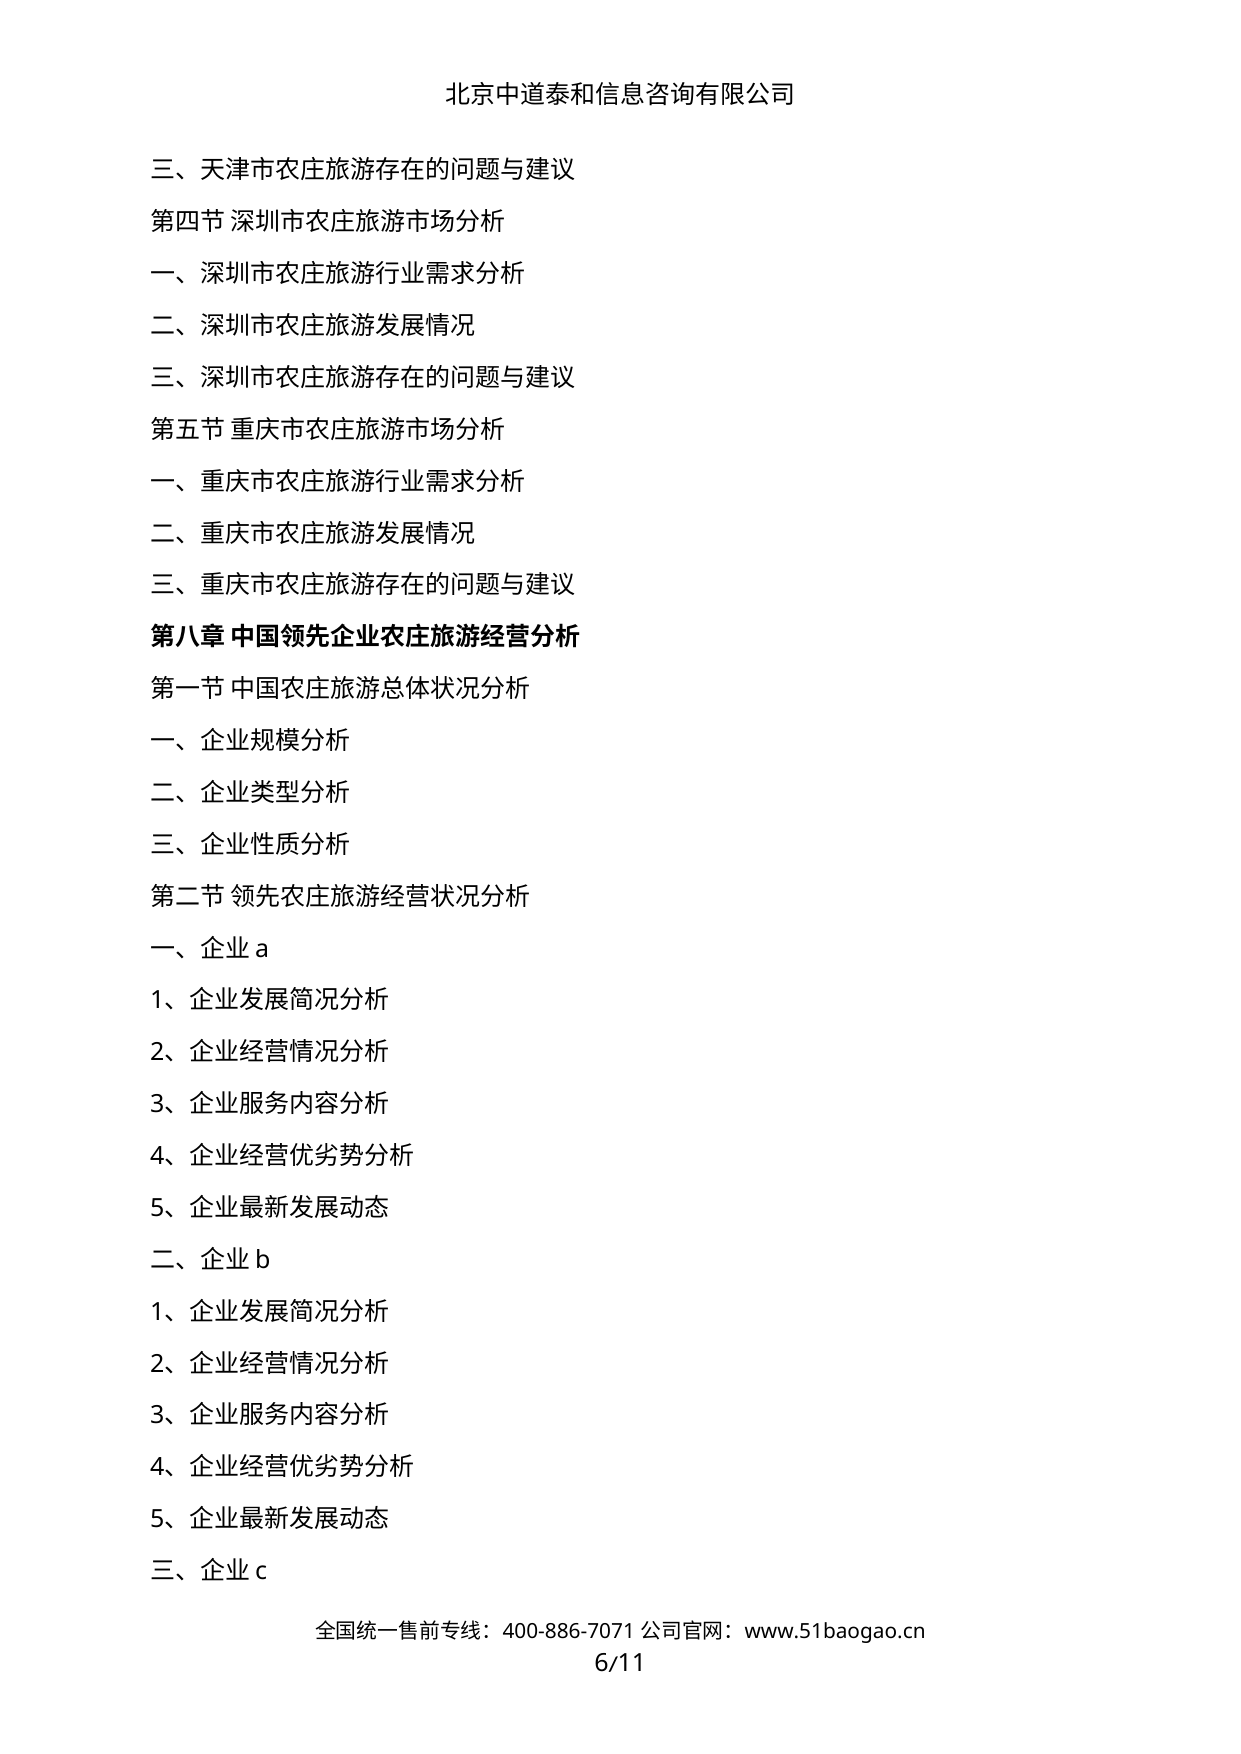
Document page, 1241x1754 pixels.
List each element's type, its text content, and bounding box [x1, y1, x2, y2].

text 第一节 中国农庄旅游总体状况分析 [150, 669, 1090, 705]
text 二、企业b [150, 1239, 1090, 1276]
text 4、企业经营优劣势分析 [150, 1447, 1090, 1483]
text 三、企业性质分析 [150, 824, 1090, 861]
text 5、企业最新发展动态 [150, 1187, 1090, 1224]
text 三、天津市农庄旅游存在的问题与建议 [150, 150, 1090, 186]
text 第四节 深圳市农庄旅游市场分析 [150, 202, 1090, 238]
text 第二节 领先农庄旅游经营状况分析 [150, 876, 1090, 912]
text 二、企业类型分析 [150, 772, 1090, 809]
text 三、重庆市农庄旅游存在的问题与建议 [150, 565, 1090, 601]
text 5、企业最新发展动态 [150, 1499, 1090, 1535]
text 第八章 中国领先企业农庄旅游经营分析 [150, 617, 1090, 653]
text 1、企业发展简况分析 [150, 980, 1090, 1016]
text 一、重庆市农庄旅游行业需求分析 [150, 461, 1090, 497]
text 4、企业经营优劣势分析 [150, 1136, 1090, 1172]
text 三、企业c [150, 1551, 1090, 1587]
text 2、企业经营情况分析 [150, 1032, 1090, 1068]
text 第五节 重庆市农庄旅游市场分析 [150, 409, 1090, 446]
text 1、企业发展简况分析 [150, 1291, 1090, 1327]
text 一、企业a [150, 928, 1090, 964]
text 3、企业服务内容分析 [150, 1084, 1090, 1120]
text 2、企业经营情况分析 [150, 1343, 1090, 1379]
text 三、深圳市农庄旅游存在的问题与建议 [150, 357, 1090, 394]
text 二、重庆市农庄旅游发展情况 [150, 513, 1090, 549]
text 3、企业服务内容分析 [150, 1395, 1090, 1431]
text 一、企业规模分析 [150, 721, 1090, 757]
text 一、深圳市农庄旅游行业需求分析 [150, 254, 1090, 290]
text 二、深圳市农庄旅游发展情况 [150, 306, 1090, 342]
